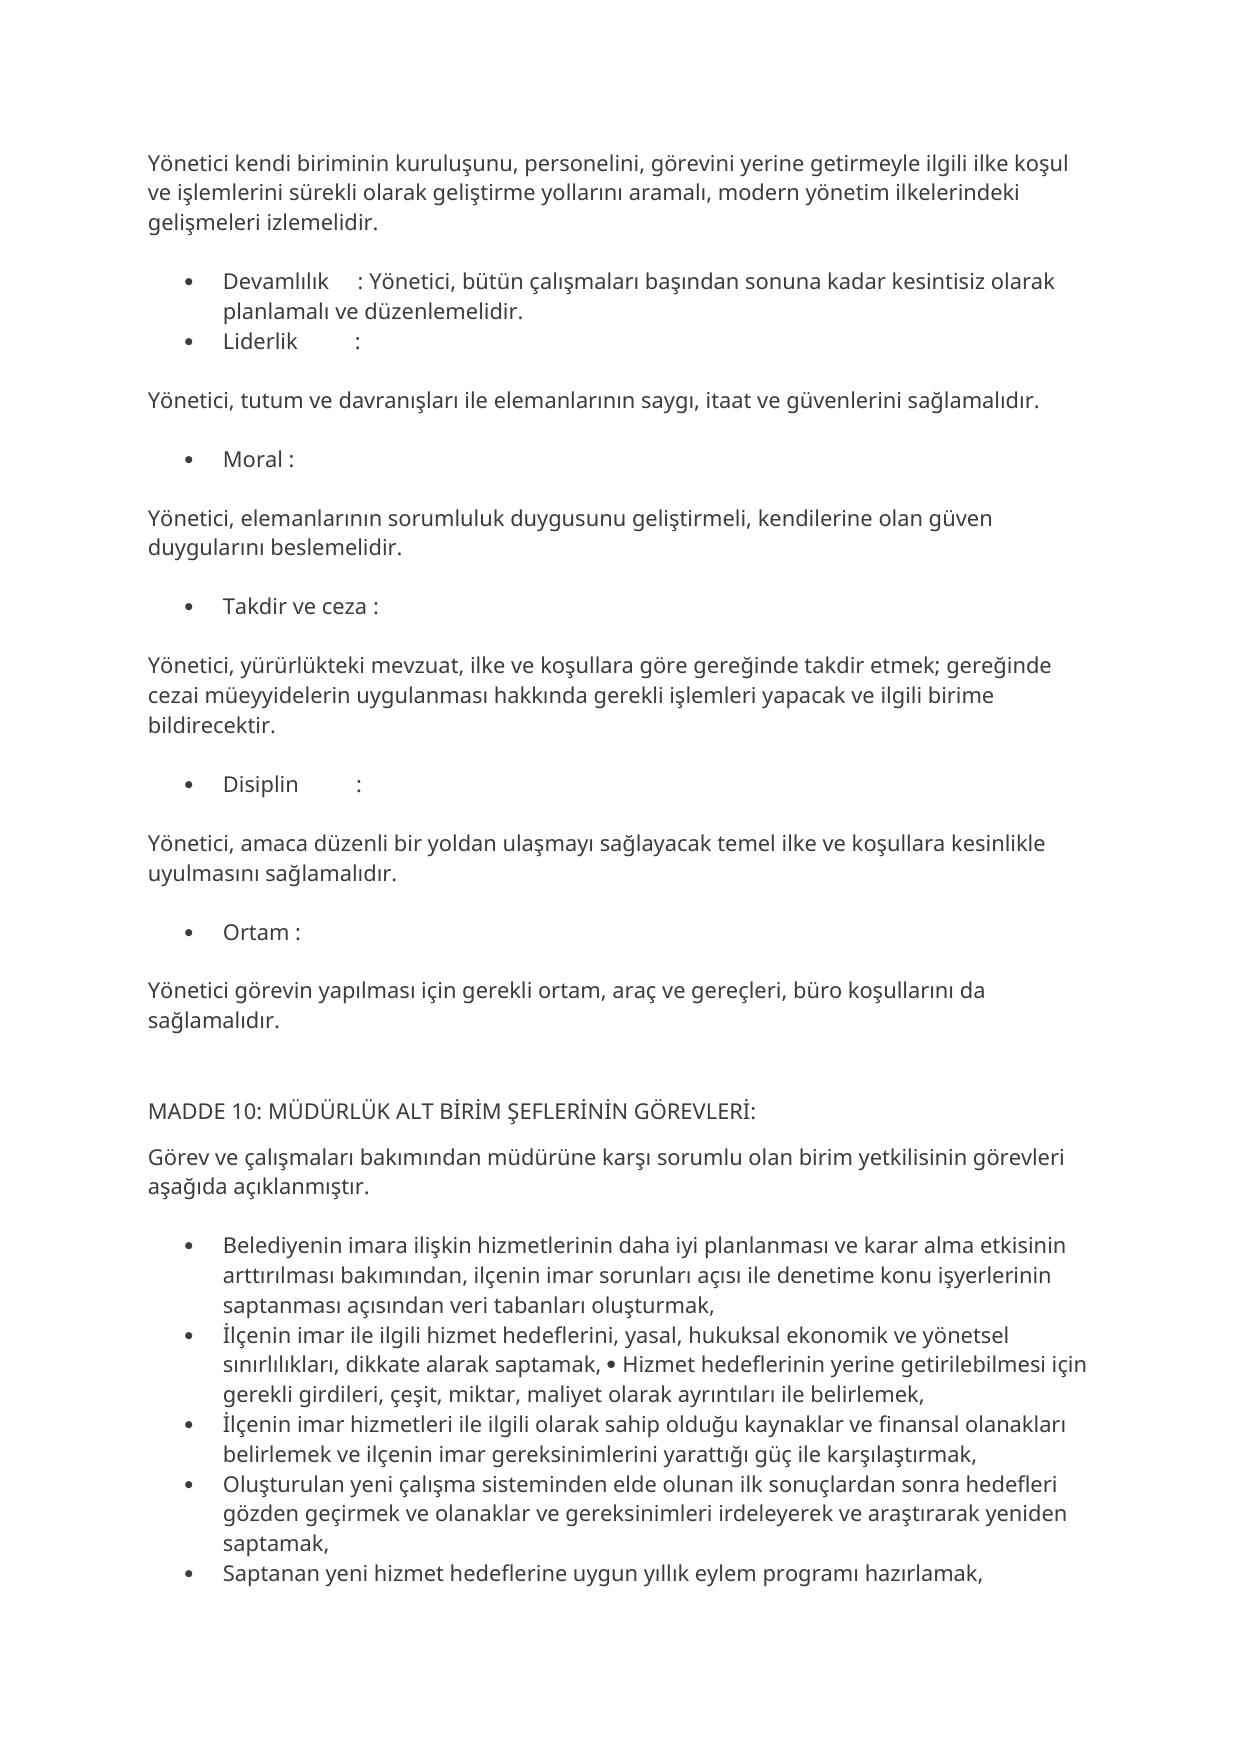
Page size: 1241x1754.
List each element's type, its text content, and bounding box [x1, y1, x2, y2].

text Yönetici, elemanlarının sorumluluk duygusunu geliştirmeli, kendilerine olan güven duygularını beslemelidir. [148, 503, 1093, 562]
text Yönetici, amaca düzenli bir yoldan ulaşmayı sağlayacak temel ilke ve koşullara kesinlikle uyulmasını sağlamalıdır. [148, 828, 1093, 887]
text Yönetici kendi biriminin kuruluşunu, personelini, görevini yerine getirmeyle ilgili ilke koşul ve işlemlerini sürekli olarak geliştirme yollarını aramalı, modern yönetim ilkelerindeki gelişmeleri izlemelidir. [148, 148, 1093, 237]
text Görev ve çalışmaları bakımından müdürüne karşı sorumlu olan birim yetkilisinin görevleri aşağıda açıklanmıştır. [148, 1142, 1093, 1201]
list Saptanan yeni hizmet hedeflerine uygun yıllık eylem programı hazırlamak, [185, 1558, 1093, 1588]
list İlçenin imar ile ilgili hizmet hedeflerini, yasal, hukuksal ekonomik ve yönetsel sınırlılıkları, dikkate alarak saptamak, Hizmet hedeflerinin yerine getirilebilmesi için gerekli girdileri, çeşit, miktar, maliyet olarak ayrıntıları ile belirlemek, [185, 1320, 1093, 1409]
text Yönetici, tutum ve davranışları ile elemanlarının saygı, itaat ve güvenlerini sağlamalıdır. [148, 385, 1093, 414]
list Takdir ve ceza : [185, 591, 1093, 621]
list Liderlik : [185, 326, 1093, 356]
list Moral : [185, 444, 1093, 473]
text Yönetici görevin yapılması için gerekli ortam, araç ve gereçleri, büro koşullarını da sağlamalıdır. [148, 976, 1093, 1035]
list Devamlılık : Yönetici, bütün çalışmaları başından sonuna kadar kesintisiz olarak planlamalı ve düzenlemelidir. [185, 266, 1093, 326]
list Disiplin : [185, 769, 1093, 799]
text MADDE 10: MÜDÜRLÜK ALT BİRİM ŞEFLERİNİN GÖREVLERİ: [148, 1096, 1093, 1126]
list İlçenin imar hizmetleri ile ilgili olarak sahip olduğu kaynaklar ve finansal olanakları belirlemek ve ilçenin imar gereksinimlerini yarattığı güç ile karşılaştırmak, [185, 1409, 1093, 1469]
list Oluşturulan yeni çalışma sisteminden elde olunan ilk sonuçlardan sonra hedefleri gözden geçirmek ve olanaklar ve gereksinimleri irdeleyerek ve araştırarak yeniden saptamak, [185, 1469, 1093, 1558]
text Yönetici, yürürlükteki mevzuat, ilke ve koşullara göre gereğinde takdir etmek; gereğinde cezai müeyyidelerin uygulanması hakkında gerekli işlemleri yapacak ve ilgili birime bildirecektir. [148, 650, 1093, 740]
list Belediyenin imara ilişkin hizmetlerinin daha iyi planlanması ve karar alma etkisinin arttırılması bakımından, ilçenin imar sorunları açısı ile denetime konu işyerlerinin saptanması açısından veri tabanları oluşturmak, [185, 1230, 1093, 1320]
list Ortam : [185, 917, 1093, 946]
